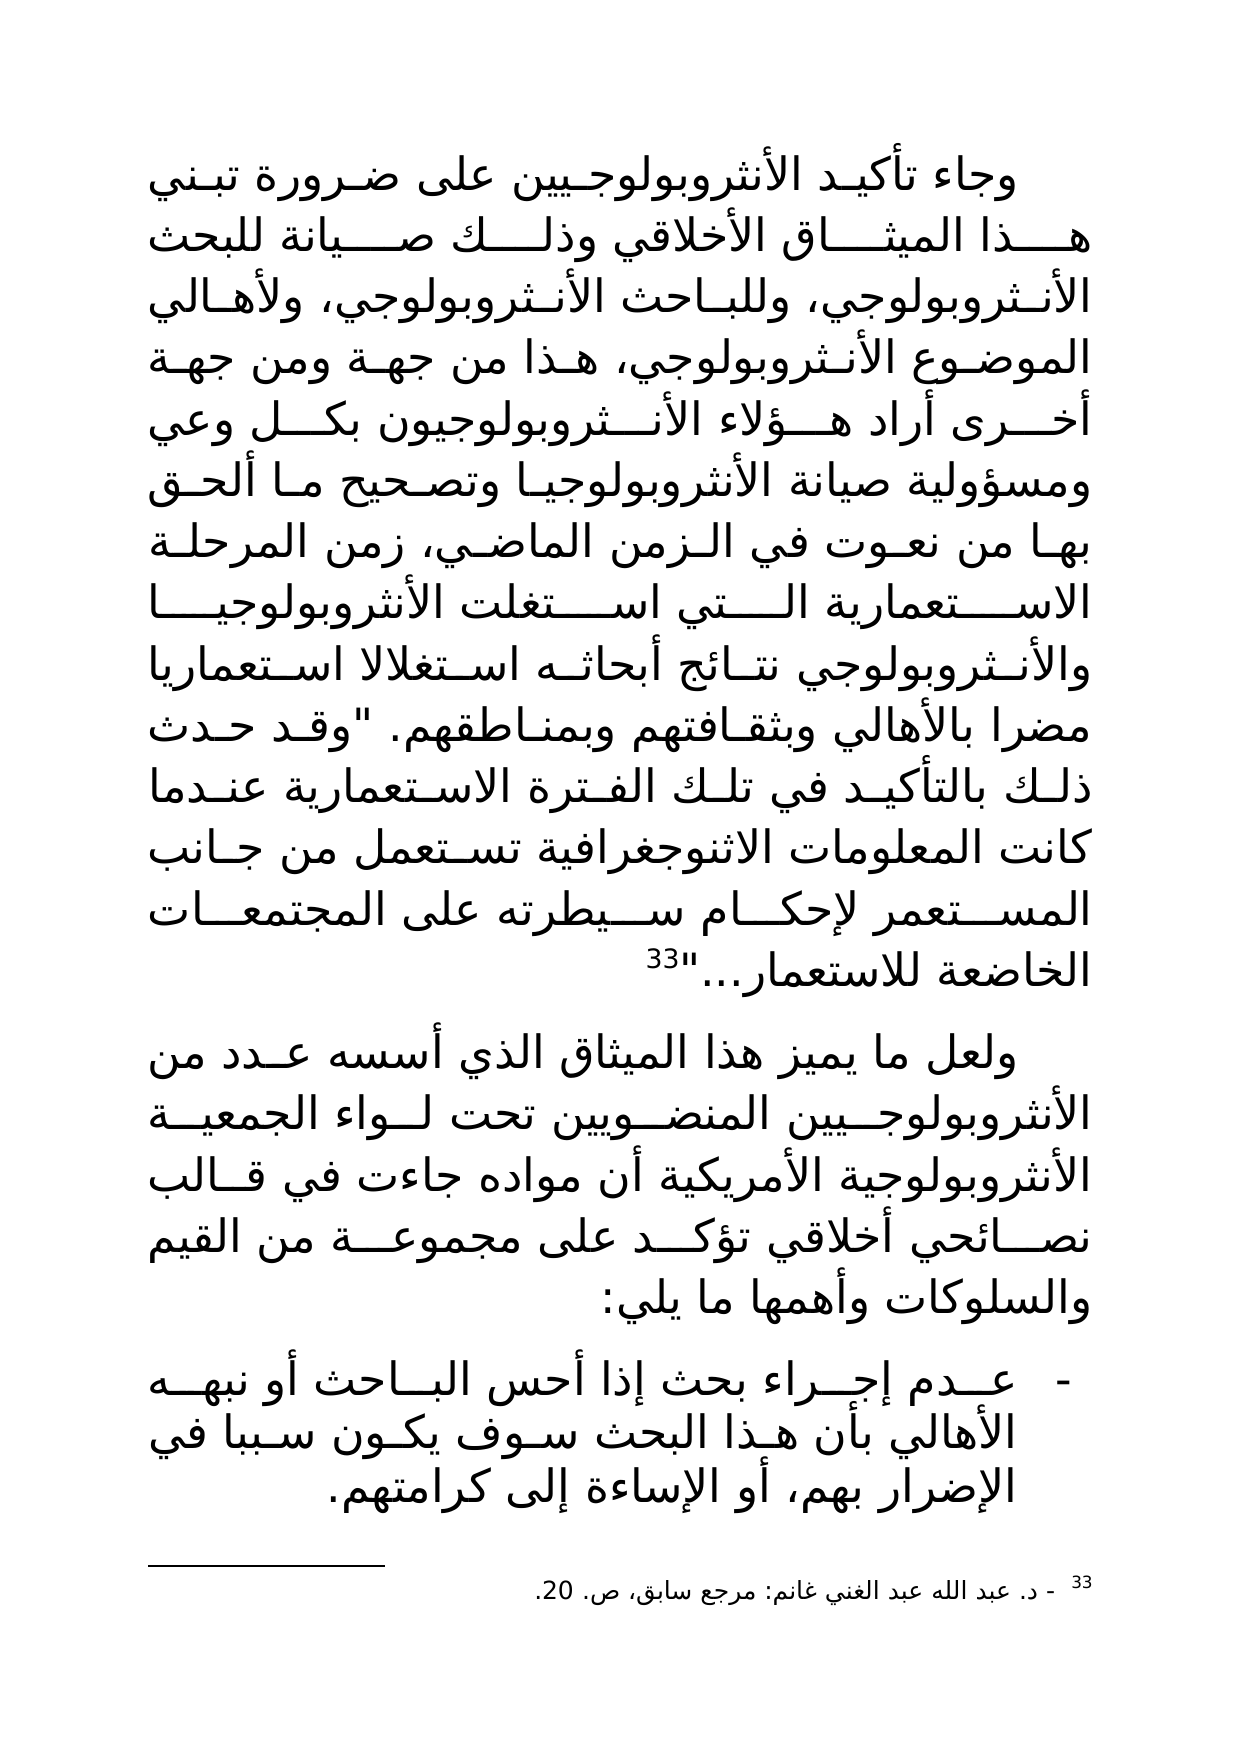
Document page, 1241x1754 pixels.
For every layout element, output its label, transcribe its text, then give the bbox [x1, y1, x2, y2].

text ولعل ما يميز هذا الميثاق الذي أسسه عدد من الأنثروبولوجيين المنضويين تحت لواء الجمعية الأنثروبولوجية الأمريكية أن مواده جاءت في قالب نصائحي أخلاقي تؤكد على مجموعة من القيم والسلوكات وأهمها ما يلي: [148, 1026, 1093, 1324]
text وجاء تأكيد الأنثروبولوجيين على ضرورة تبني هذا الميثاق الأخلاقي وذلك صيانة للبحث الأنثروبولوجي، وللباحث الأنثروبولوجي، ولأهالي الموضوع الأنثروبولوجي، هذا من جهة ومن جهة أخرى أراد هؤلاء الأنثروبولوجيون بكل وعي ومسؤولية صيانة الأنثروبولوجيا وتصحيح ما ألحق بها من نعوت في الزمن الماضي، زمن المرحلة الاستعمارية التي استغلت الأنثروبولوجيا والأنثروبولوجي نتائج أبحاثه استغلالا استعماريا مضرا بالأهالي وبثقافتهم وبمناطقهم. "وقد حدث ذلك بالتأكيد في تلك الفترة الاستعمارية عندما كانت المعلومات الاثنوجغرافية تستعمل من جانب المستعمر لإحكام سيطرته على المجتمعات الخاضعة للاستعمار..." [148, 148, 1093, 997]
list عدم إجراء بحث إذا أحس الباحث أو نبهه الأهالي بأن هذا البحث سوف يكون سببا في الإضرار بهم، أو الإساءة إلى كرامتهم. [148, 1353, 1055, 1513]
